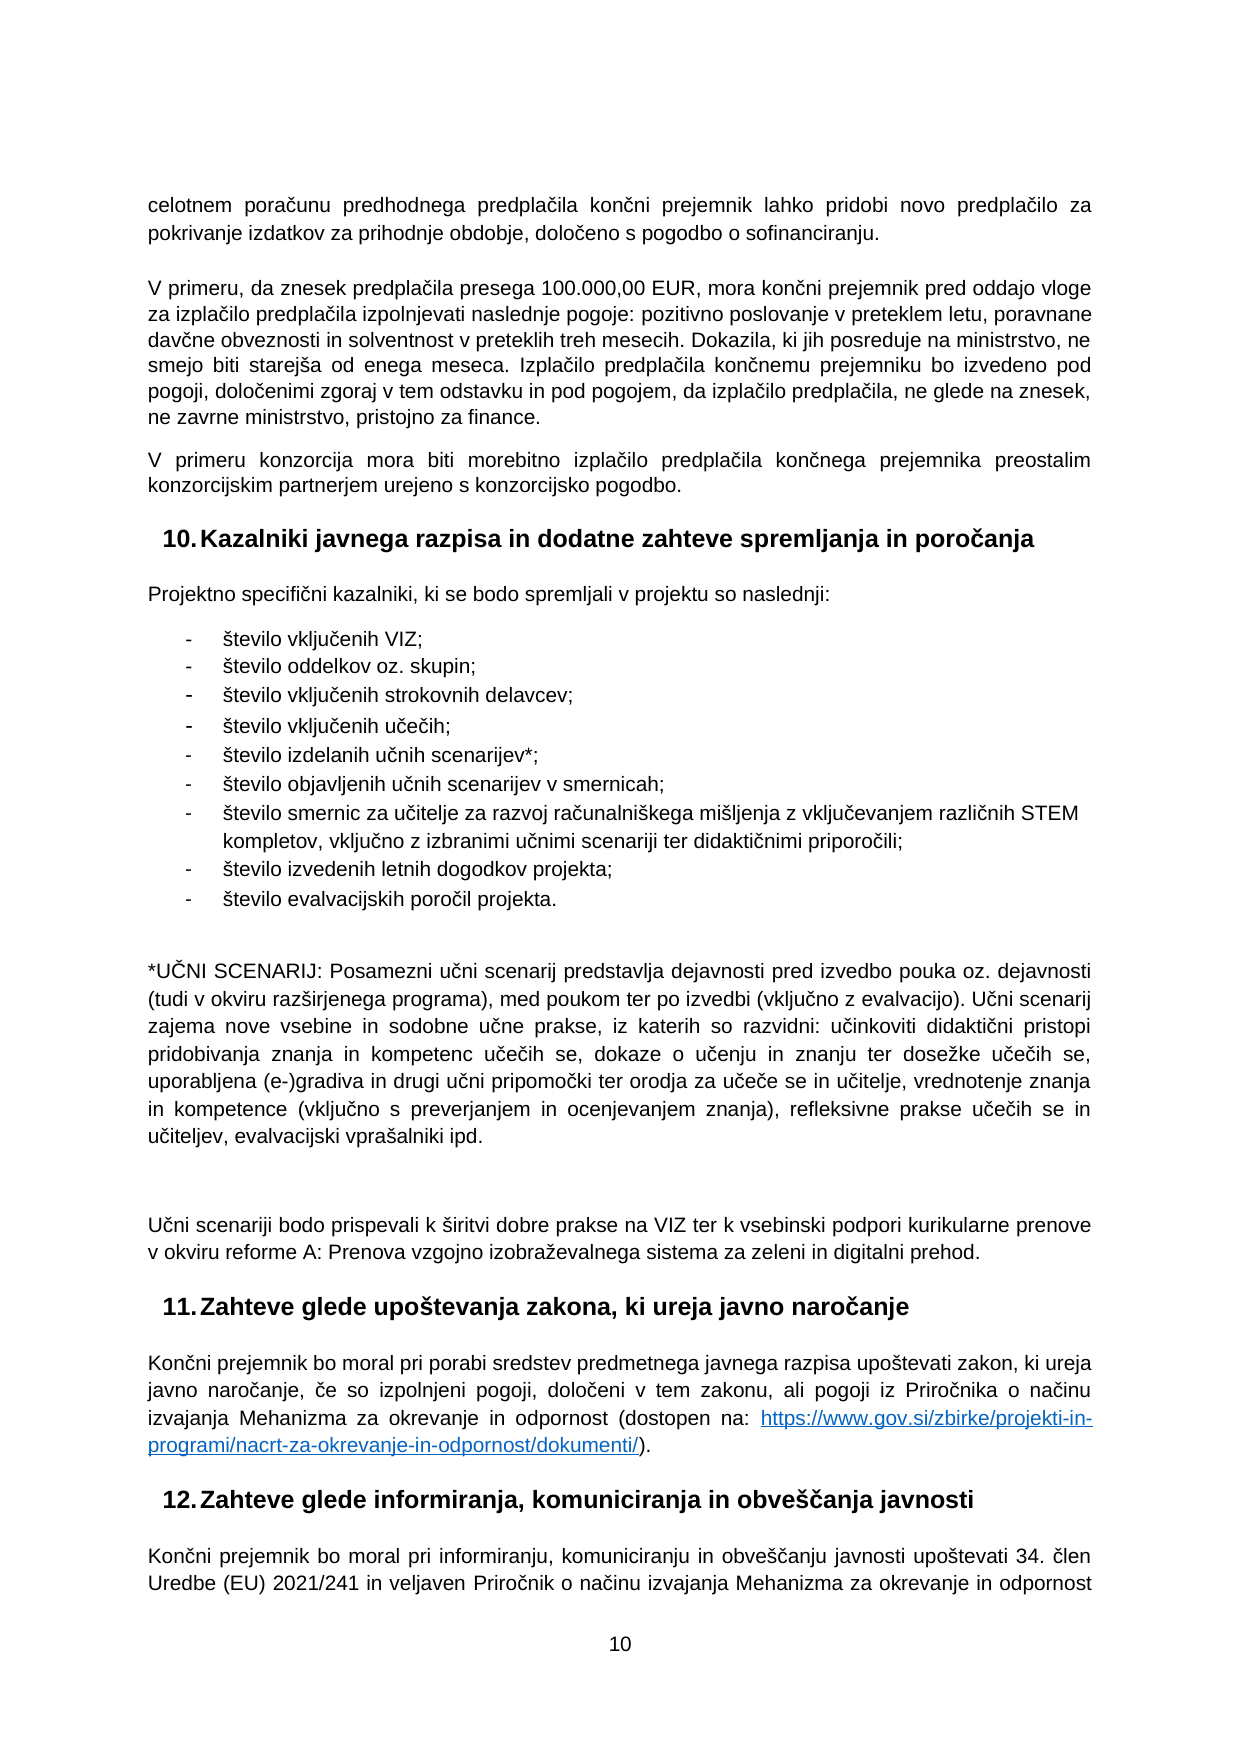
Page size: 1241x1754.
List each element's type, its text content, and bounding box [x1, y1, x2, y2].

list število izdelanih učnih scenarijev*; [185, 742, 1093, 767]
text Projektno specifični kazalniki, ki se bodo spremljali v projektu so naslednji: [148, 582, 1093, 606]
text Učni scenariji bodo prispevali k širitvi dobre prakse na VIZ ter k vsebinski podpori kurikularne prenove v okviru reforme A: Prenova vzgojno izobraževalnega sistema za zeleni in digitalni prehod. [148, 1212, 1093, 1264]
subtitle Kazalniki javnega razpisa in dodatne zahteve spremljanja in poročanja [162, 524, 1093, 553]
subtitle Zahteve glede informiranja, komuniciranja in obveščanja javnosti [162, 1485, 1093, 1514]
text *UČNI SCENARIJ: Posamezni učni scenarij predstavlja dejavnosti pred izvedbo pouka oz. dejavnosti (tudi v okviru razširjenega programa), med poukom ter po izvedbi (vključno z evalvacijo). Učni scenarij zajema nove vsebine in sodobne učne prakse, iz katerih so razvidni: učinkoviti didaktični pristopi pridobivanja znanja in kompetenc učečih se, dokaze o učenju in znanju ter dosežke učečih se, uporabljena (e-)gradiva in drugi učni pripomočki ter orodja za učeče se in učitelje, vrednotenje znanja in kompetence (vključno s preverjanjem in ocenjevanjem znanja), refleksivne prakse učečih se in učiteljev, evalvacijski vprašalniki ipd. [148, 959, 1093, 1148]
text V primeru, da znesek predplačila presega 100.000,00 EUR, mora končni prejemnik pred oddajo vloge za izplačilo predplačila izpolnjevati naslednje pogoje: pozitivno poslovanje v preteklem letu, poravnane davčne obveznosti in solventnost v preteklih treh mesecih. Dokazila, ki jih posreduje na ministrstvo, ne smejo biti starejša od enega meseca. Izplačilo predplačila končnemu prejemniku bo izvedeno pod pogoji, določenimi zgoraj v tem odstavku in pod pogojem, da izplačilo predplačila, ne glede na znesek, ne zavrne ministrstvo, pristojno za finance. [148, 276, 1093, 429]
list število smernic za učitelje za razvoj računalniškega mišljenja z vključevanjem različnih STEM kompletov, vključno z izbranimi učnimi scenariji ter didaktičnimi priporočili; [185, 800, 1093, 853]
list število izvedenih letnih dogodkov projekta; [185, 857, 1093, 882]
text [148, 193, 1093, 245]
list število evalvacijskih poročil projekta. [185, 886, 1093, 911]
list število vključenih učečih; [185, 712, 1093, 738]
subtitle Zahteve glede upoštevanja zakona, ki ureja javno naročanje [162, 1292, 1093, 1321]
text V primeru konzorcija mora biti morebitno izplačilo predplačila končnega prejemnika preostalim konzorcijskim partnerjem urejeno s konzorcijsko pogodbo. [148, 447, 1093, 497]
list število oddelkov oz. skupin; [185, 654, 1093, 678]
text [148, 1543, 1093, 1595]
list število vključenih strokovnih delavcev; [185, 681, 1093, 708]
list število vključenih VIZ; [185, 626, 1093, 650]
list število objavljenih učnih scenarijev v smernicah; [185, 771, 1093, 796]
text Končni prejemnik bo moral pri porabi sredstev predmetnega javnega razpisa upoštevati zakon, ki ureja javno naročanje, če so izpolnjeni pogoji, določeni v tem zakonu, ali pogoji iz Priročnika o načinu izvajanja Mehanizma za okrevanje in odpornost (dostopen na: https://www.gov.si/zbirke/projekti-in-programi/nacrt-za-okrevanje-in-odpornost/dokumenti/). [148, 1350, 1093, 1457]
